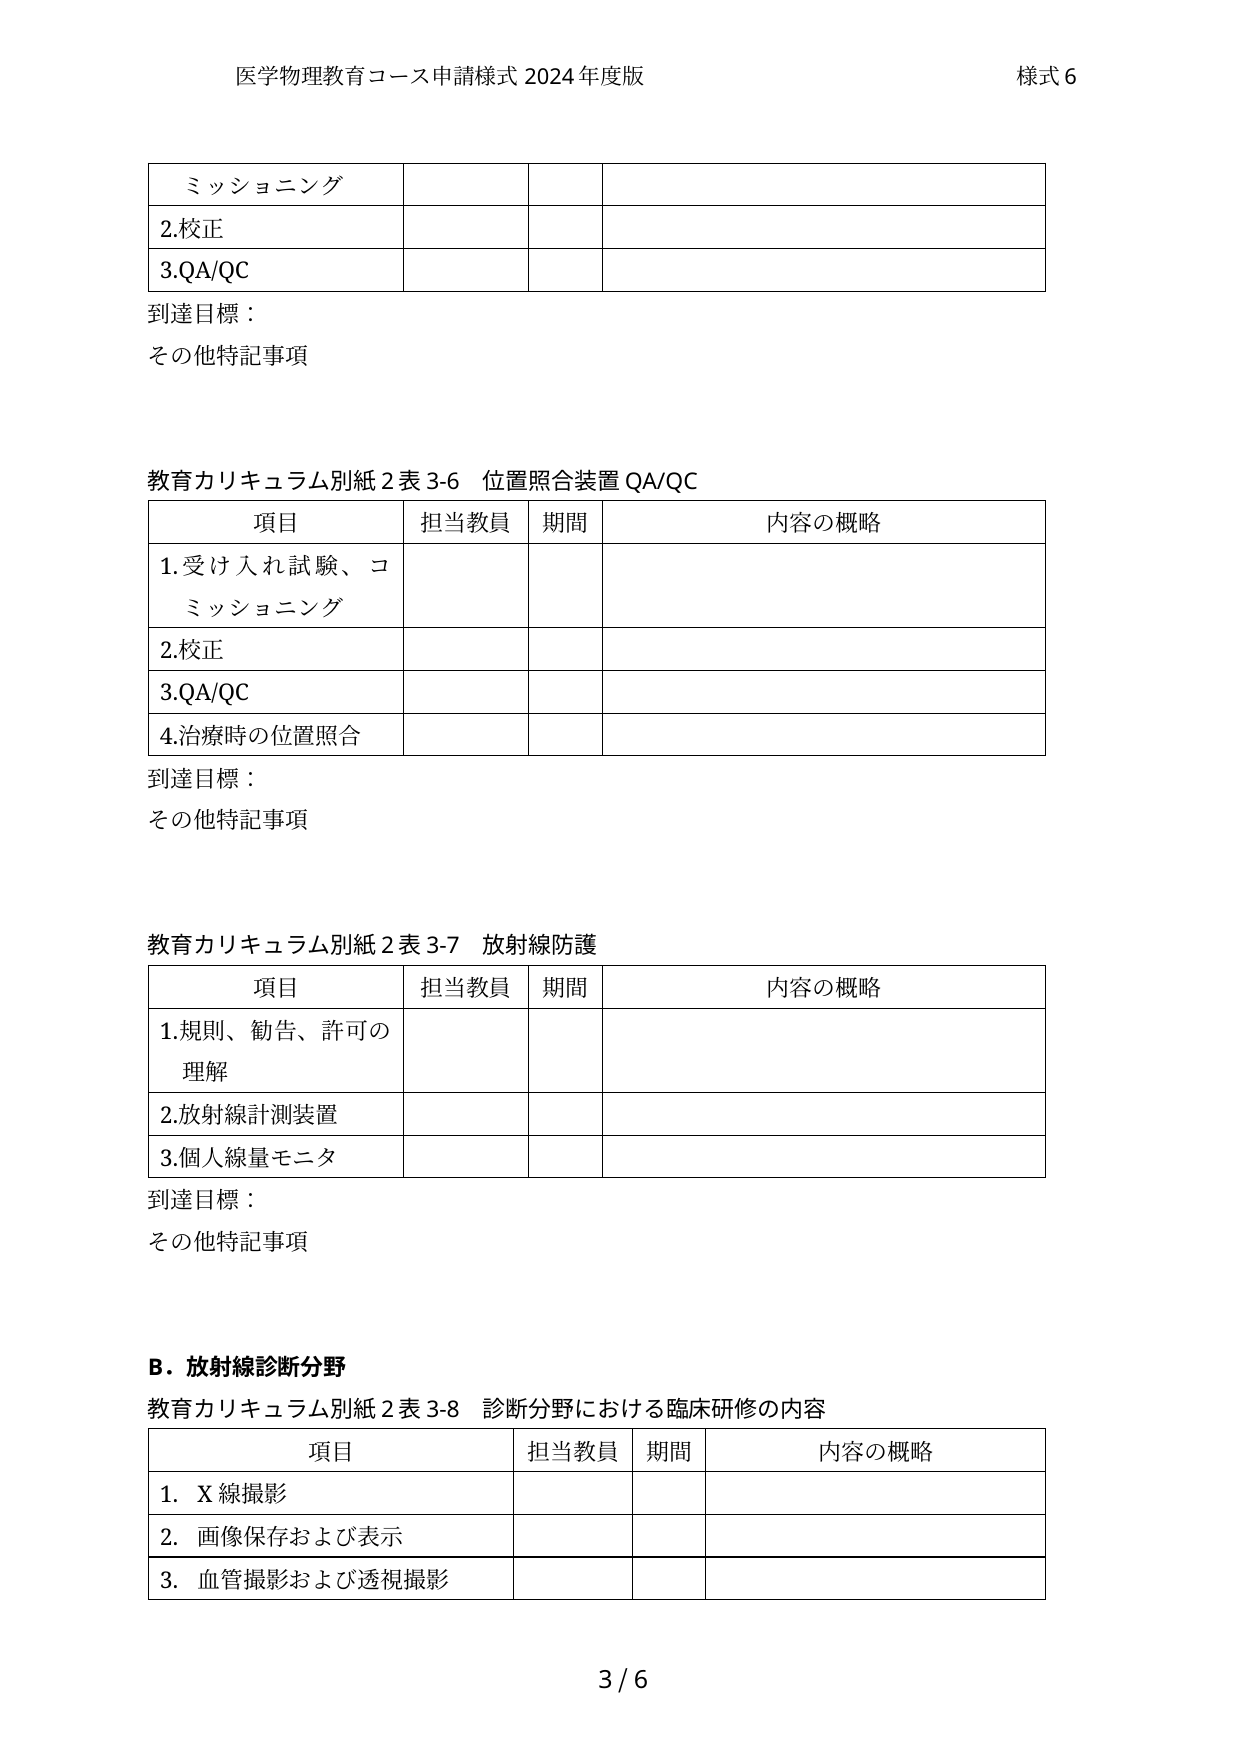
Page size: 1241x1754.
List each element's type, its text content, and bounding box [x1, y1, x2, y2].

table_cell [603, 714, 1045, 755]
table_cell 3.QA/QC [149, 671, 403, 713]
text その他特記事項 [148, 798, 1092, 840]
table_cell [529, 164, 602, 205]
table_header 担当教員 [404, 966, 528, 1007]
table_header 内容の概略 [603, 966, 1045, 1007]
table_cell 1.規則、勧告、許可の理解 [149, 1009, 403, 1092]
table_cell 1.受け入れ試験、コミッショニング [149, 544, 403, 627]
table_cell 3.QA/QC [149, 249, 403, 291]
table_cell [404, 628, 528, 670]
text B．放射線診断分野 [148, 1345, 1092, 1387]
table_cell [706, 1515, 1045, 1556]
table_cell 2.放射線計測装置 [149, 1093, 403, 1134]
table_cell [514, 1472, 632, 1514]
table_cell [529, 544, 602, 627]
text その他特記事項 [148, 1220, 1092, 1262]
table_cell [404, 1009, 528, 1092]
table_cell [633, 1558, 705, 1599]
table_cell [404, 1093, 528, 1134]
table_header 期間 [633, 1429, 705, 1471]
table_cell [603, 544, 1045, 627]
table_cell [603, 1136, 1045, 1177]
table_cell [404, 671, 528, 713]
table_cell X 線撮影 [149, 1472, 513, 1514]
table_cell 4.治療時の位置照合 [149, 714, 403, 755]
table_cell [529, 671, 602, 713]
table_cell [529, 1093, 602, 1134]
table_cell 2.校正 [149, 628, 403, 670]
table_cell [603, 628, 1045, 670]
table_cell [404, 1136, 528, 1177]
table_cell [529, 206, 602, 248]
text 教育カリキュラム別紙2表3-8 診断分野における臨床研修の内容 [148, 1387, 1092, 1428]
table_header 内容の概略 [706, 1429, 1045, 1471]
table_header 担当教員 [514, 1429, 632, 1471]
table_header 担当教員 [404, 501, 528, 543]
table_cell 1.受け入れ試験、コミッショニング [149, 164, 403, 205]
table_cell [633, 1472, 705, 1514]
table_cell [529, 714, 602, 755]
table_cell [603, 249, 1045, 291]
table_cell [603, 164, 1045, 205]
table_header 期間 [529, 966, 602, 1007]
table_cell [529, 628, 602, 670]
table_cell [529, 1009, 602, 1092]
table_cell [514, 1558, 632, 1599]
text 教育カリキュラム別紙2表3-6 位置照合装置QA/QC [148, 458, 1092, 500]
text 到達目標： [148, 292, 1092, 333]
table_cell [404, 249, 528, 291]
table_header 項目 [149, 1429, 513, 1471]
table_cell [603, 1009, 1045, 1092]
table_cell [529, 249, 602, 291]
table_cell [404, 714, 528, 755]
text 教育カリキュラム別紙2表3-7 放射線防護 [148, 923, 1092, 965]
table_cell [603, 671, 1045, 713]
table_cell 血管撮影および透視撮影 [149, 1558, 513, 1599]
table_header 項目 [149, 501, 403, 543]
table_header 項目 [149, 966, 403, 1007]
table_cell [404, 544, 528, 627]
table_cell [706, 1558, 1045, 1599]
table_cell [706, 1472, 1045, 1514]
table_cell [514, 1515, 632, 1556]
text 到達目標： [148, 756, 1092, 798]
text その他特記事項 [148, 333, 1092, 375]
text 到達目標： [148, 1178, 1092, 1220]
table_cell [633, 1515, 705, 1556]
table_header 期間 [529, 501, 602, 543]
table_cell [603, 206, 1045, 248]
table_cell [603, 1093, 1045, 1134]
table_cell 2.校正 [149, 206, 403, 248]
table_cell [404, 164, 528, 205]
table_cell 画像保存および表示 [149, 1515, 513, 1556]
table_header 内容の概略 [603, 501, 1045, 543]
table_cell 3.個人線量モニタ [149, 1136, 403, 1177]
table_cell [529, 1136, 602, 1177]
table_cell [404, 206, 528, 248]
